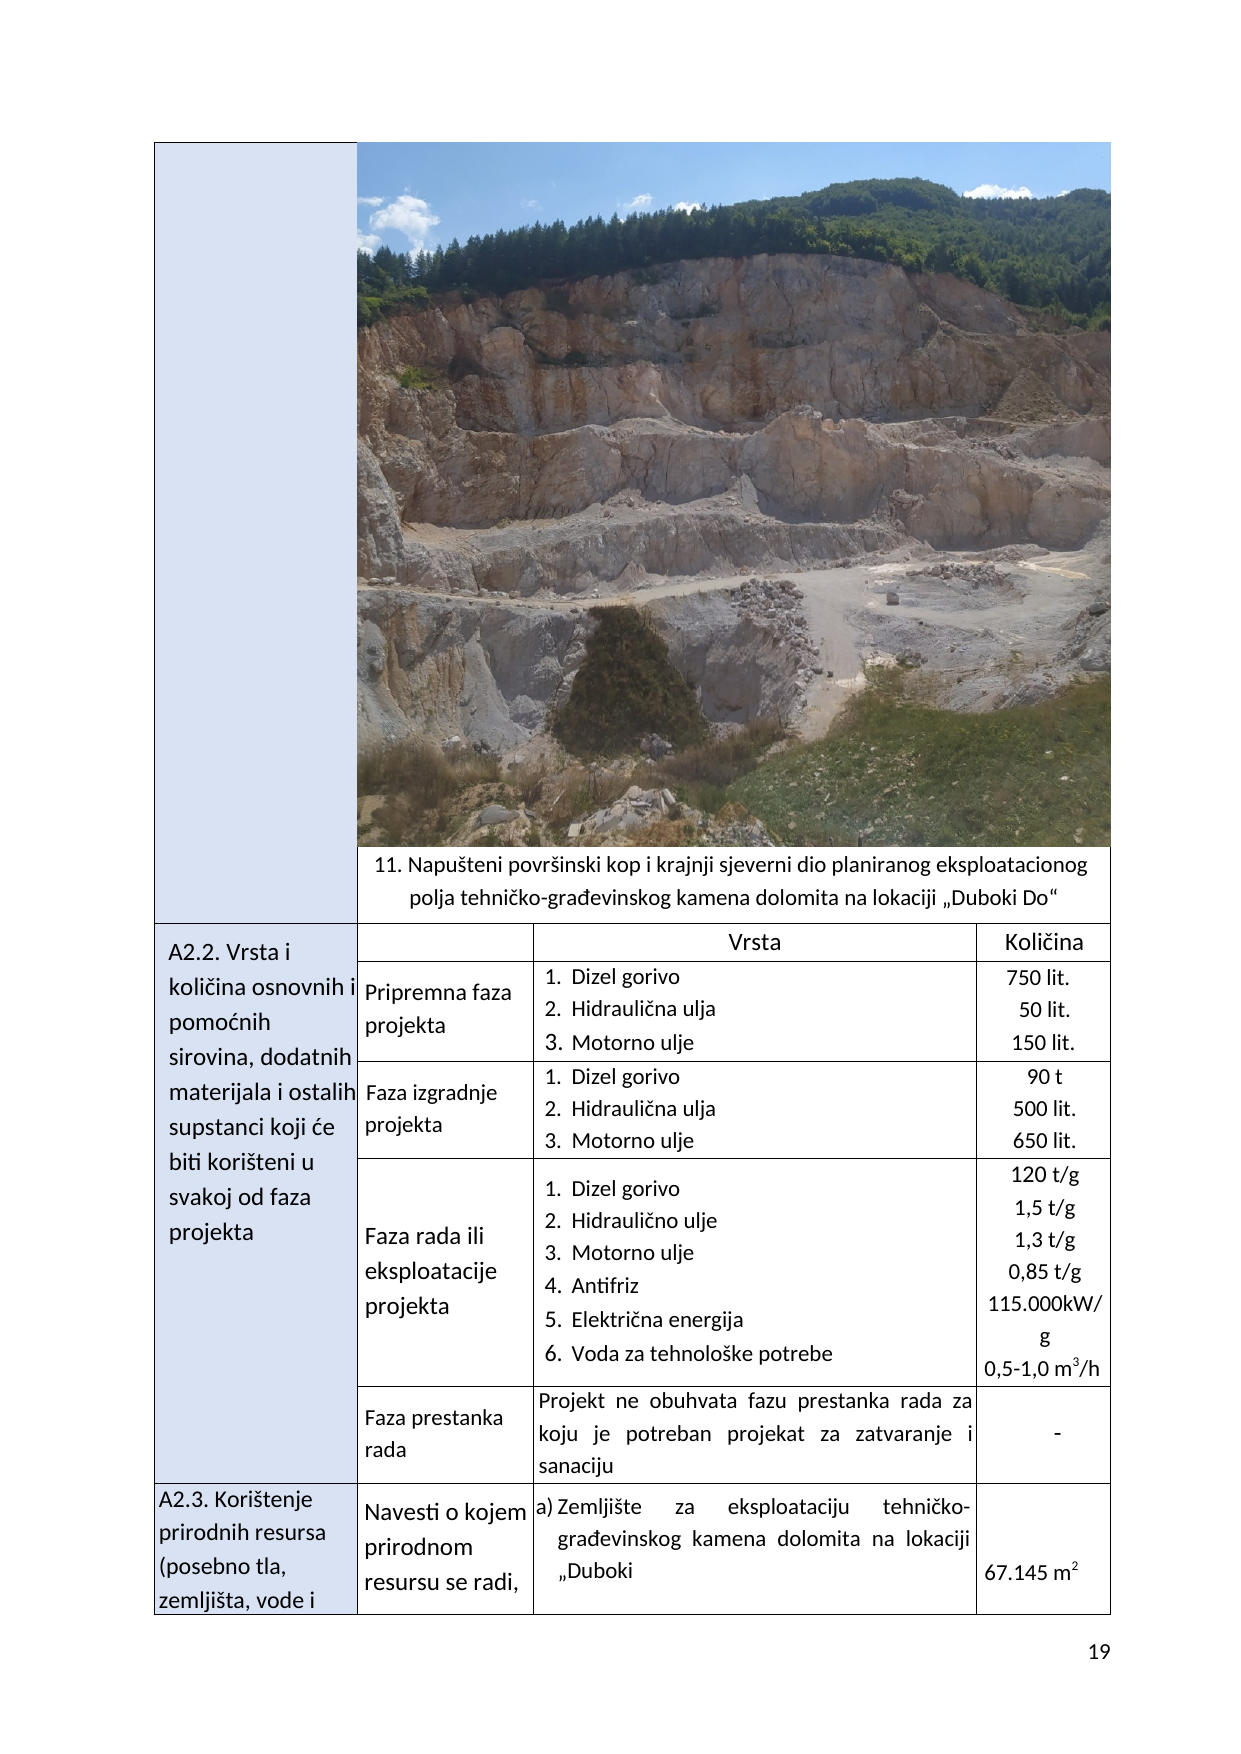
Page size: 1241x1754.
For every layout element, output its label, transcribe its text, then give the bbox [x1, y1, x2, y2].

table_cell - [977, 1387, 1110, 1483]
table_cell 750 lit. 50 lit. 150 lit. [977, 962, 1110, 1061]
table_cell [155, 1484, 357, 1614]
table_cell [977, 1484, 1110, 1614]
table_cell Vrsta [534, 924, 976, 961]
table_cell [358, 924, 533, 961]
table_cell Dizel gorivo Hidraulično ulje Motorno ulje Antifriz Električna energija Voda za tehnološke potrebe [534, 1159, 976, 1386]
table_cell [534, 1484, 976, 1614]
table_cell A2.2. Vrsta i količina osnovnih i pomoćnih sirovina, dodatnih materijala i ostalih supstanci koji će biti korišteni u svakoj od faza projekta [155, 924, 357, 1483]
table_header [155, 143, 357, 923]
table_cell Faza izgradnje projekta [358, 1062, 533, 1158]
table_cell Dizel gorivo Hidraulična ulja Motorno ulje [534, 1062, 976, 1158]
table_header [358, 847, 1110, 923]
table_cell Faza rada ili eksploatacije projekta [358, 1159, 533, 1386]
table_cell Pripremna faza projekta [358, 962, 533, 1061]
table_cell Faza prestanka rada [358, 1387, 533, 1483]
table_cell Dizel gorivo Hidraulična ulja Motorno ulje [534, 962, 976, 1061]
table_cell 90 t 500 lit. 650 lit. [977, 1062, 1110, 1158]
picture [357, 142, 1111, 847]
table_cell 120 t/g 1,5 t/g 1,3 t/g 0,85 t/g 115.000kW/g 0,5-1,0 m3/h [977, 1159, 1110, 1386]
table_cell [358, 1484, 533, 1614]
table_cell Količina [977, 924, 1110, 961]
table_cell Projekt ne obuhvata fazu prestanka rada za koju je potreban projekat za zatvaranje i sanaciju [534, 1387, 976, 1483]
